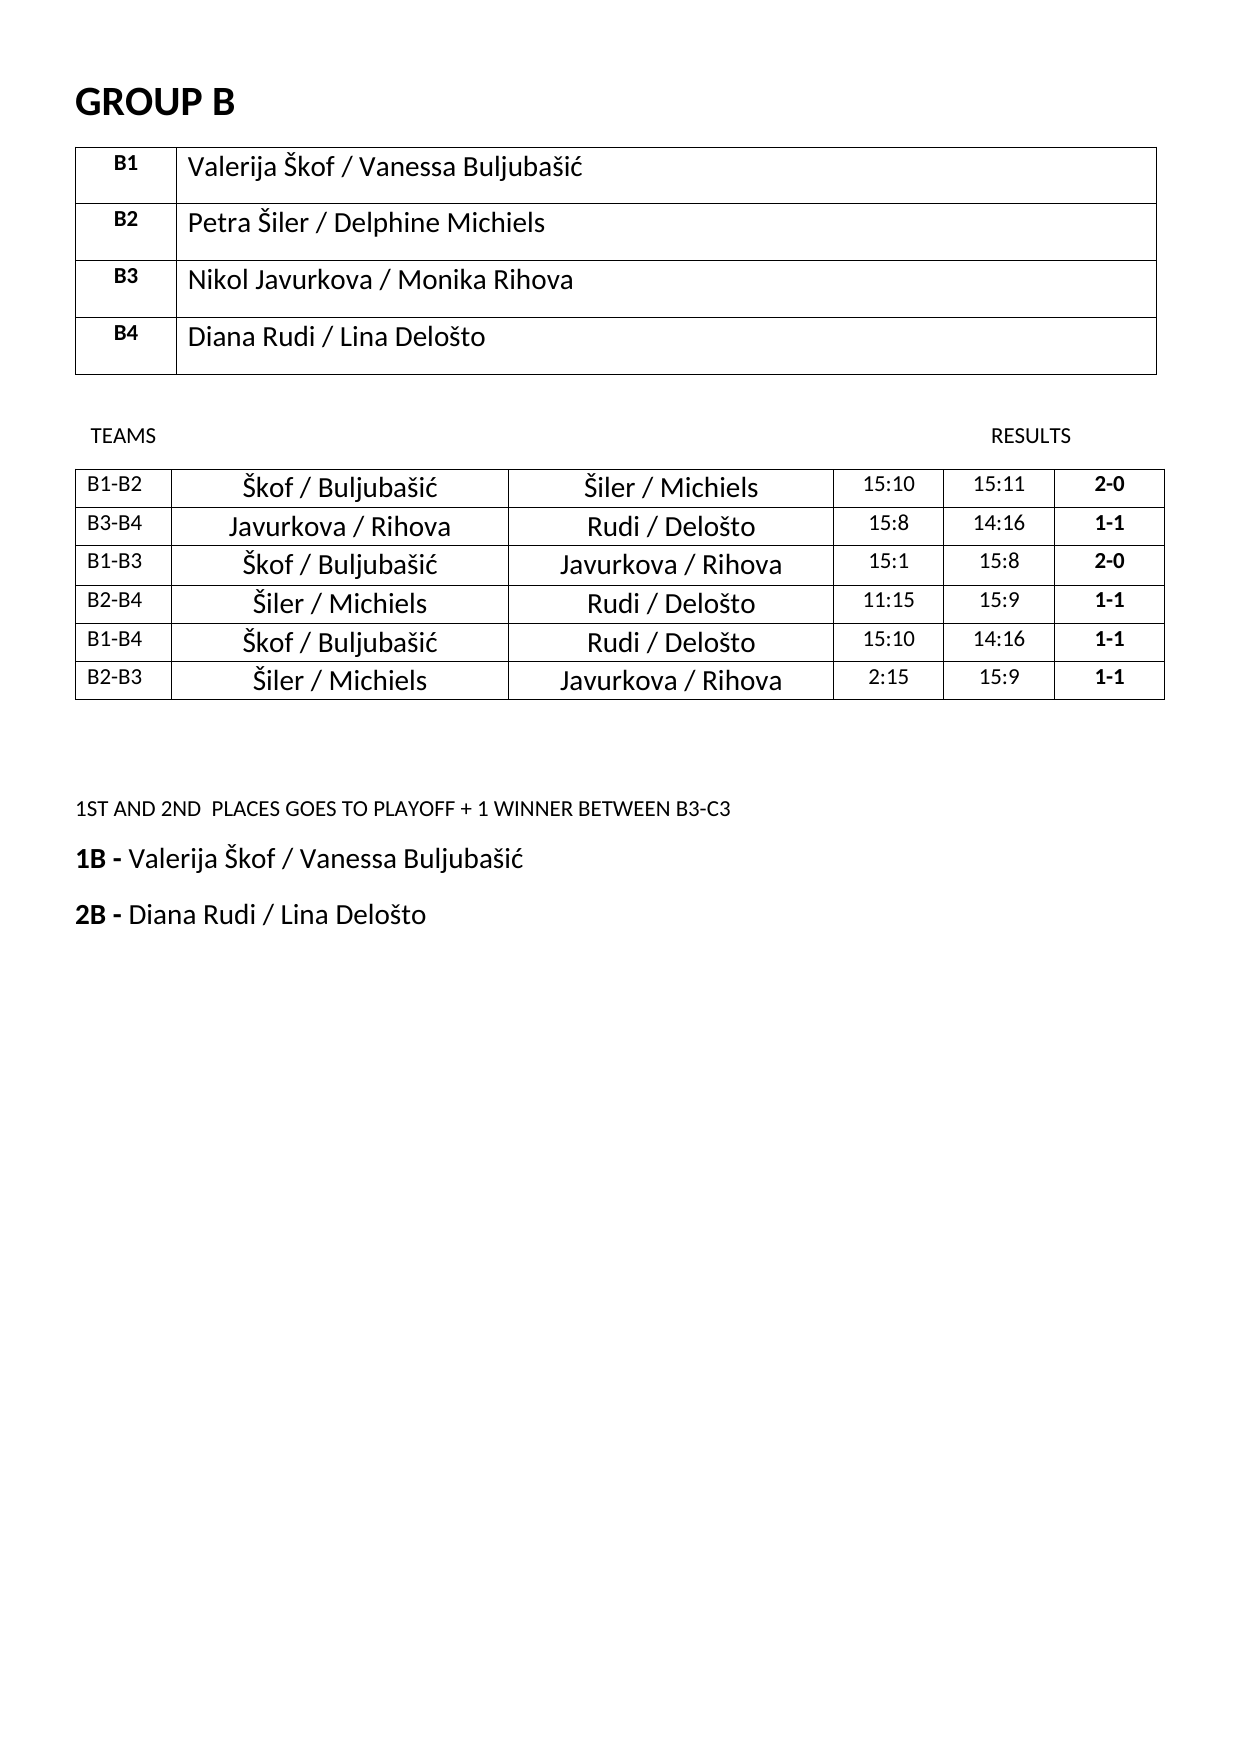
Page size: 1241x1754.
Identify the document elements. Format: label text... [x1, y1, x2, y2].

table_cell 15:8 [944, 546, 1054, 584]
table_header Škof / Buljubašić [172, 470, 508, 507]
table_cell Petra Šiler / Delphine Michiels [177, 204, 1156, 260]
table_cell Škof / Buljubašić [172, 546, 508, 584]
table_header Valerija Škof / Vanessa Buljubašić [177, 148, 1156, 203]
table_cell 1-1 [1055, 586, 1164, 623]
table_cell 1-1 [1055, 662, 1164, 699]
table_header 2-0 [1055, 470, 1164, 507]
text GROUP B [75, 75, 1165, 126]
table_cell 14:16 [944, 624, 1054, 661]
table_cell Rudi / Delošto [509, 586, 833, 623]
table_cell Škof / Buljubašić [172, 624, 508, 661]
table_cell B4 [76, 318, 176, 374]
table_header 15:11 [944, 470, 1054, 507]
table_cell Javurkova / Rihova [509, 662, 833, 699]
table_cell B2 [76, 204, 176, 260]
table_header Šiler / Michiels [509, 470, 833, 507]
table_cell 2:15 [834, 662, 943, 699]
table_cell B2-B4 [76, 586, 171, 623]
table_cell Rudi / Delošto [509, 508, 833, 545]
table_header 15:10 [834, 470, 943, 507]
table_cell 15:10 [834, 624, 943, 661]
table_cell 15:9 [944, 662, 1054, 699]
table_cell 2-0 [1055, 546, 1164, 584]
table_cell Šiler / Michiels [172, 662, 508, 699]
table_cell Šiler / Michiels [172, 586, 508, 623]
table_cell 14:16 [944, 508, 1054, 545]
table_cell Diana Rudi / Lina Delošto [177, 318, 1156, 374]
table_header B1 [76, 148, 176, 203]
table_cell 15:1 [834, 546, 943, 584]
text 2B - Diana Rudi / Lina Delošto [75, 896, 1165, 931]
table_cell 1-1 [1055, 508, 1164, 545]
table_cell B3-B4 [76, 508, 171, 545]
table_cell 1-1 [1055, 624, 1164, 661]
table_cell Javurkova / Rihova [172, 508, 508, 545]
table_cell B2-B3 [76, 662, 171, 699]
table_cell Rudi / Delošto [509, 624, 833, 661]
table_cell B3 [76, 261, 176, 317]
table_cell Javurkova / Rihova [509, 546, 833, 584]
table_cell 15:8 [834, 508, 943, 545]
text TEAMS RESULTS [75, 422, 1165, 449]
table_cell 11:15 [834, 586, 943, 623]
table_header B1-B2 [76, 470, 171, 507]
text 1B - Valerija Škof / Vanessa Buljubašić [75, 841, 1165, 876]
table_cell B1-B4 [76, 624, 171, 661]
table_cell B1-B3 [76, 546, 171, 584]
table_cell 15:9 [944, 586, 1054, 623]
text 1ST AND 2ND PLACES GOES TO PLAYOFF + 1 WINNER BETWEEN B3-C3 [75, 794, 1165, 822]
table_cell Nikol Javurkova / Monika Rihova [177, 261, 1156, 317]
